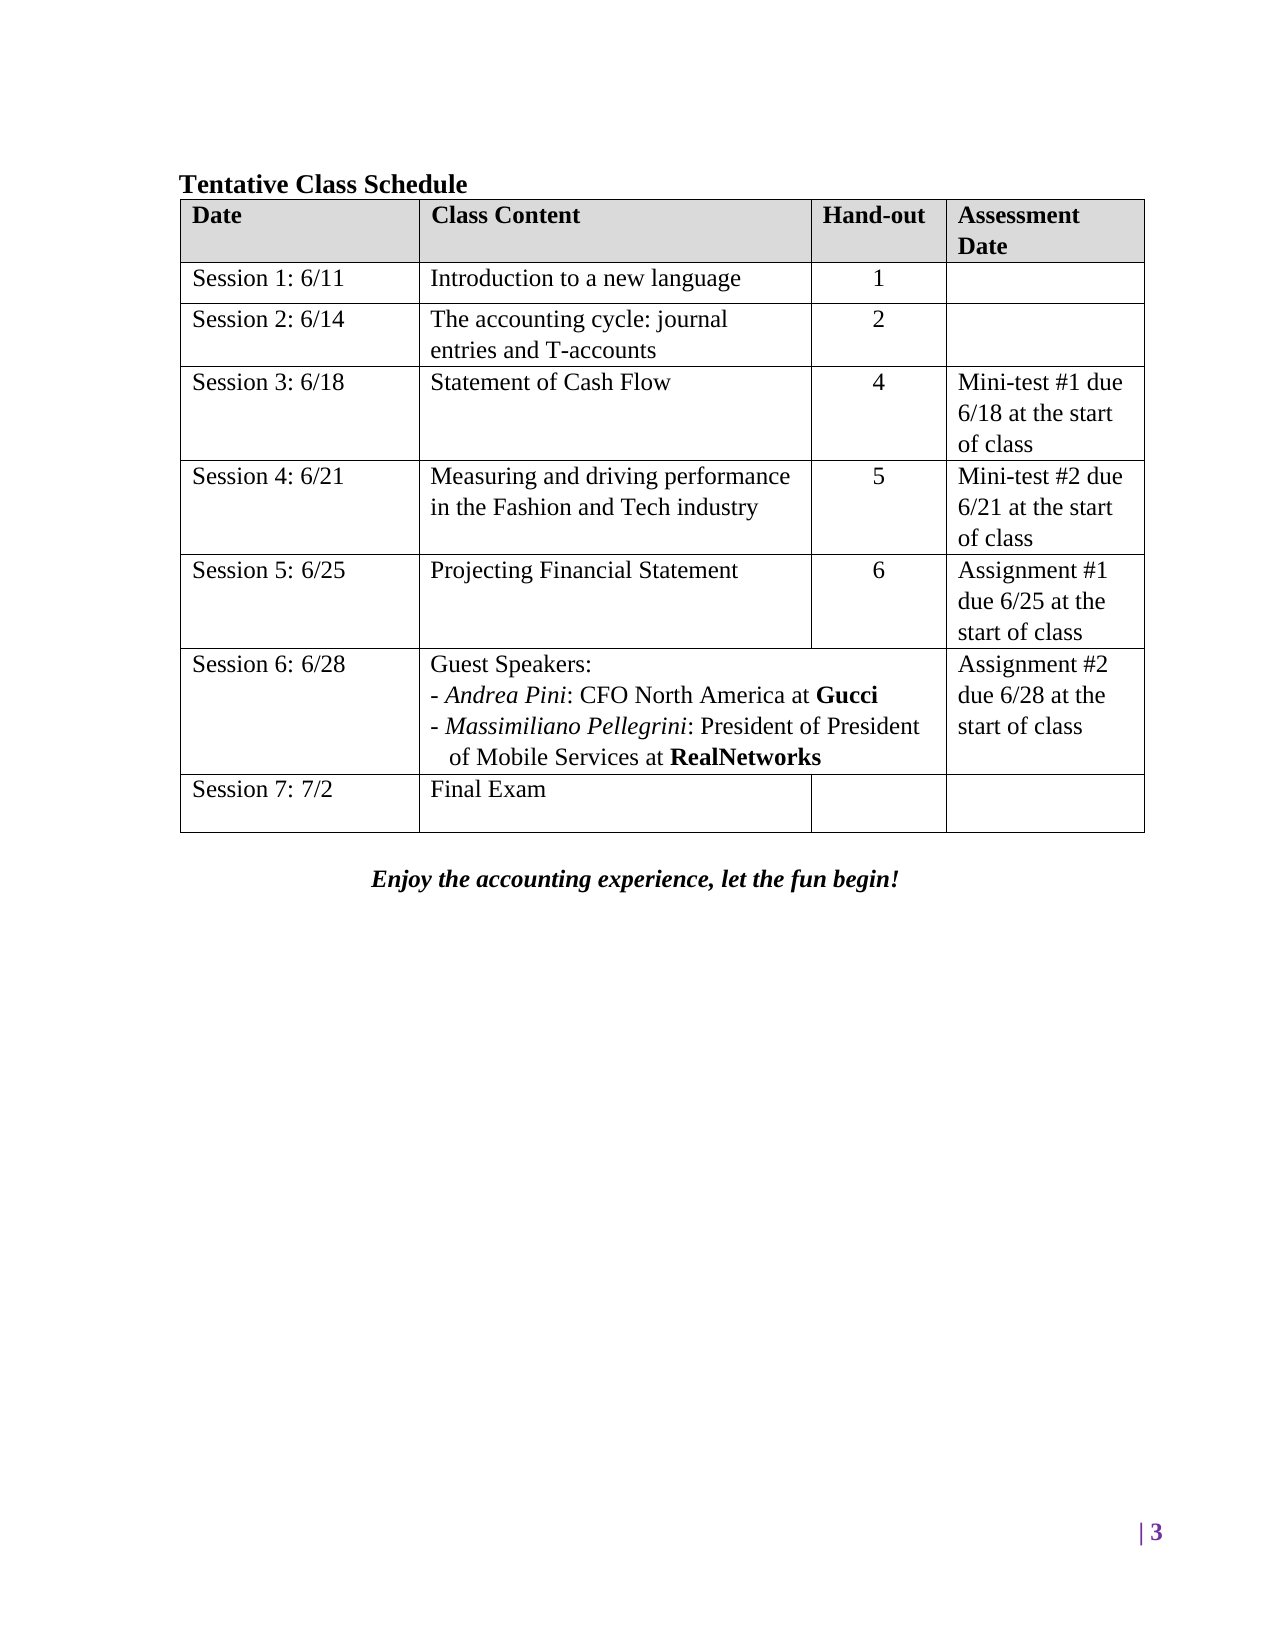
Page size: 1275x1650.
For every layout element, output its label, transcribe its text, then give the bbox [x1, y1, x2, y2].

table_cell Mini-test #2 due 6/21 at the start of class [947, 461, 1144, 554]
table_cell 2 [812, 304, 946, 366]
table_header Hand-out [812, 200, 946, 262]
table_cell Projecting Financial Statement [420, 555, 811, 648]
text Enjoy the accounting experience, let the fun begin! [178, 864, 900, 893]
table_cell 4 [812, 367, 946, 460]
table_cell Measuring and driving performance in the Fashion and Tech industry [420, 461, 811, 554]
table_cell The accounting cycle: journal entries and T-accounts [420, 304, 811, 366]
table_cell Session 7: 7/2 [181, 775, 419, 832]
table_cell [947, 263, 1144, 303]
table_cell Session 6: 6/28 [181, 649, 419, 773]
table_cell Final Exam [420, 775, 811, 832]
table_cell Session 4: 6/21 [181, 461, 419, 554]
table_cell Mini-test #1 due 6/18 at the start of class [947, 367, 1144, 460]
table_header Date [181, 200, 419, 262]
table_cell Session 5: 6/25 [181, 555, 419, 648]
subtitle Tentative Class Schedule [179, 168, 1162, 199]
table_cell Session 3: 6/18 [181, 367, 419, 460]
table_cell Assignment #1 due 6/25 at the start of class [947, 555, 1144, 648]
table_cell Session 1: 6/11 [181, 263, 419, 303]
table_cell Session 2: 6/14 [181, 304, 419, 366]
table_cell [947, 304, 1144, 366]
table_cell 1 [812, 263, 946, 303]
table_cell [812, 775, 946, 832]
table_cell [947, 775, 1144, 832]
table_cell Introduction to a new language [420, 263, 811, 303]
table_header Class Content [420, 200, 811, 262]
table_cell Statement of Cash Flow [420, 367, 811, 460]
table_cell 5 [812, 461, 946, 554]
table_cell Guest Speakers: - Andrea Pini: CFO North America at Gucci - Massimiliano Pellegrini: President of President of Mobile Services at RealNetworks [420, 649, 946, 773]
table_header Assessment Date [947, 200, 1144, 262]
table_cell Assignment #2 due 6/28 at the start of class [947, 649, 1144, 773]
table_cell 6 [812, 555, 946, 648]
